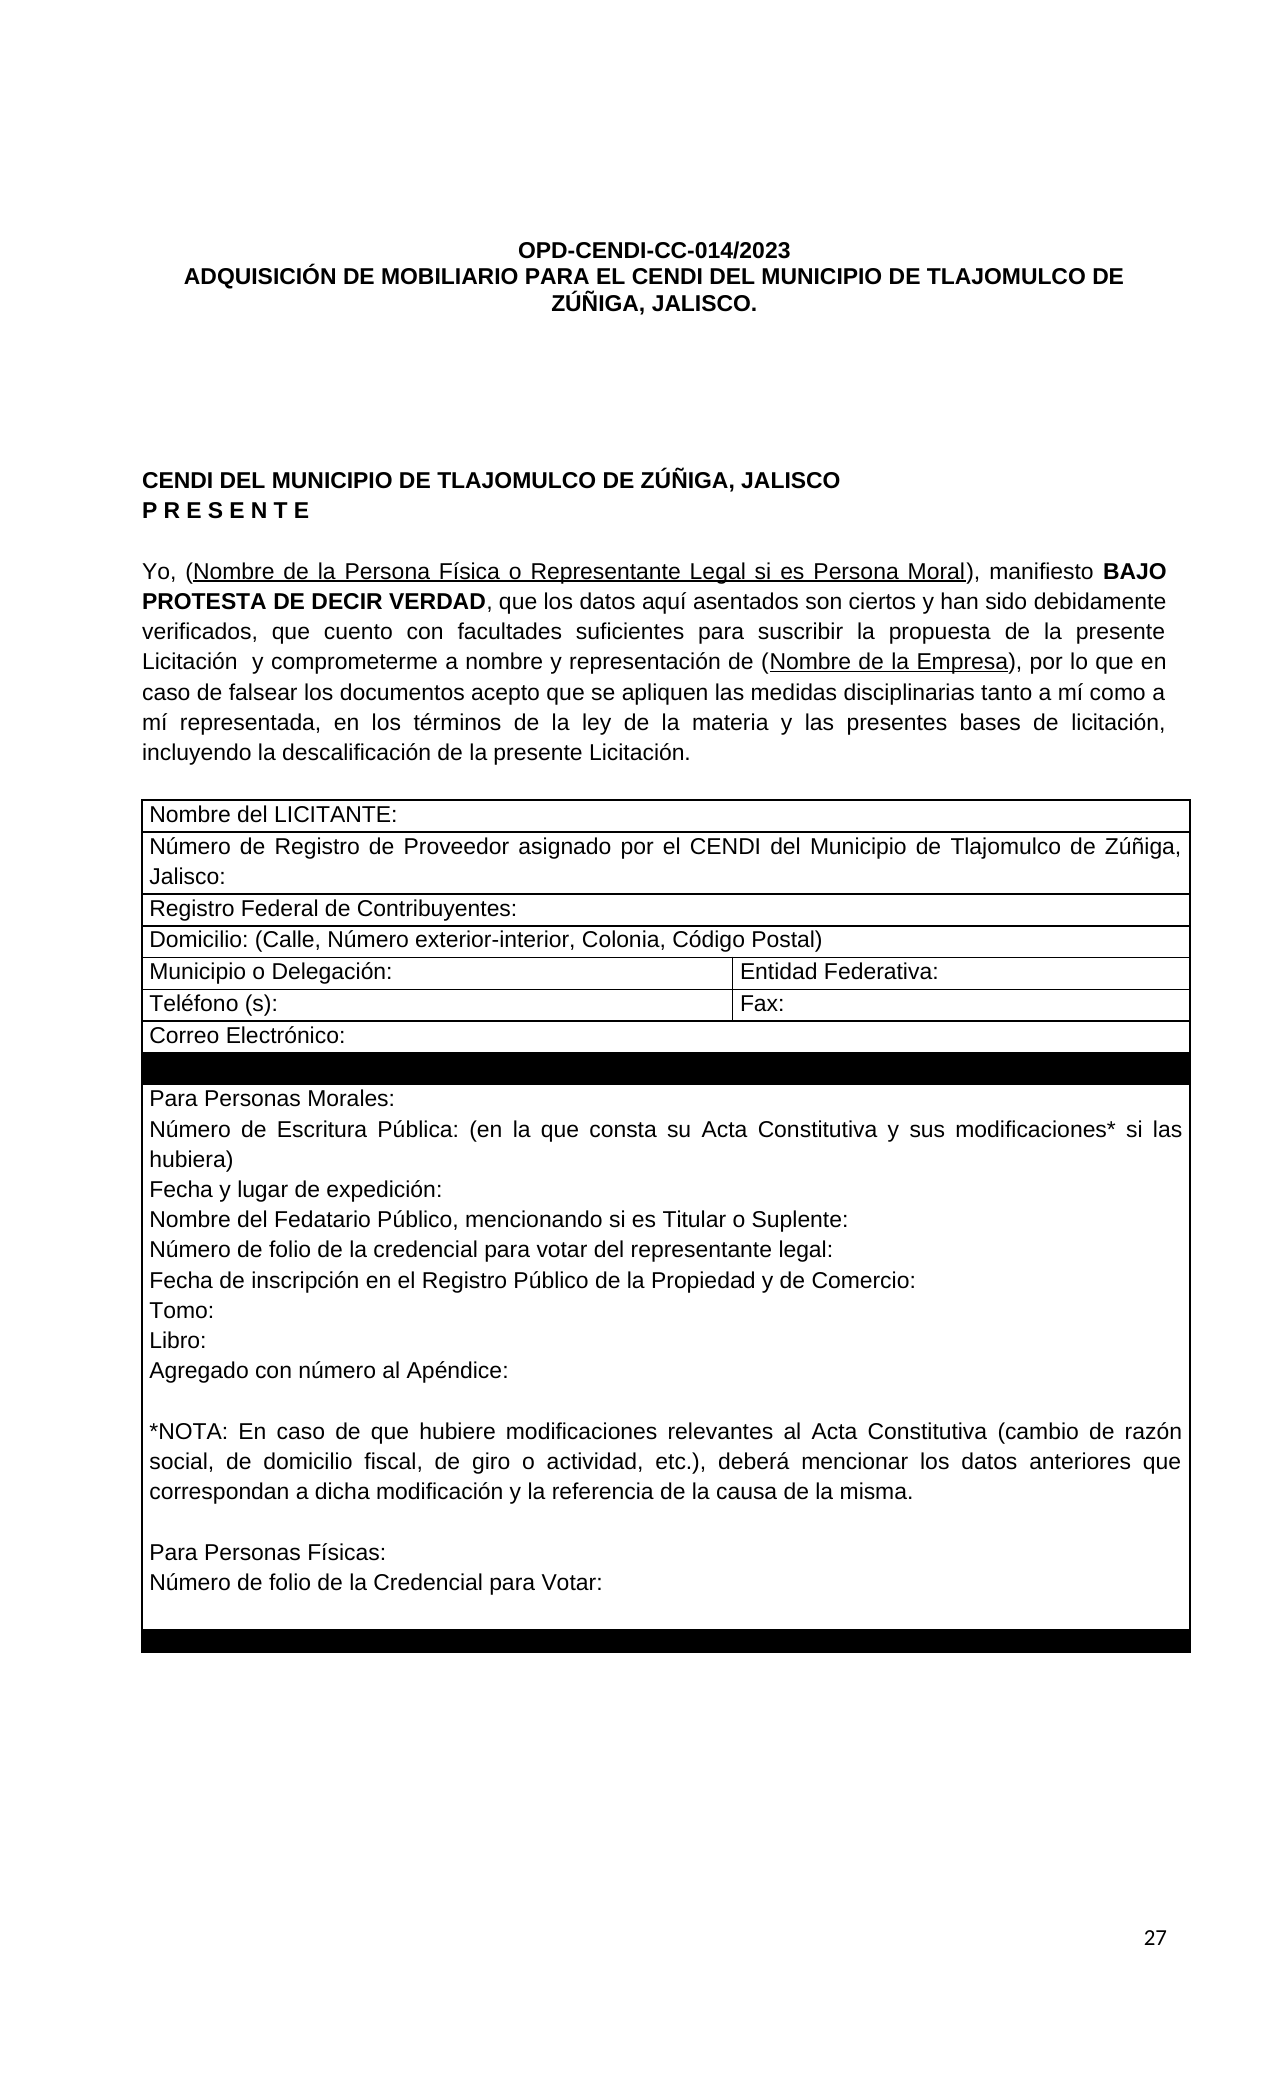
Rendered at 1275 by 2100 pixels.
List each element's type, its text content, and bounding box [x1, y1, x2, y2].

text OPD-CENDI-CC-014/2023 [142, 237, 1167, 263]
table_cell Correo Electrónico: [143, 1022, 1189, 1052]
table_cell Entidad Federativa: [733, 958, 1189, 988]
table_cell Municipio o Delegación: [143, 958, 732, 988]
text CENDI DEL MUNICIPIO DE TLAJOMULCO DE ZÚÑIGA, JALISCO [142, 467, 1167, 493]
text ADQUISICIÓN DE MOBILIARIO PARA EL CENDI DEL MUNICIPIO DE TLAJOMULCO DE ZÚÑIGA, JALISCO. [142, 263, 1167, 316]
table_cell [142, 1054, 1190, 1084]
table_cell [142, 1631, 1190, 1652]
text Yo, (Nombre de la Persona Física o Representante Legal si es Persona Moral), manifiesto BAJO PROTESTA DE DECIR VERDAD, que los datos aquí asentados son ciertos y han sido debidamente verificados, que cuento con facultades suficientes para suscribir la propuesta de la presente Licitación y comprometerme a nombre y representación de (Nombre de la Empresa), por lo que en caso de falsear los documentos acepto que se apliquen las medidas disciplinarias tanto a mí como a mí representada, en los términos de la ley de la materia y las presentes bases de licitación, incluyendo la descalificación de la presente Licitación. [142, 558, 1167, 765]
table_header Nombre del LICITANTE: [143, 801, 1189, 831]
table_cell Fax: [733, 990, 1189, 1020]
table_cell Para Personas Morales: Número de Escritura Pública: (en la que consta su Acta Constitutiva y sus modificaciones* si las hubiera) Fecha y lugar de expedición: Nombre del Fedatario Público, mencionando si es Titular o Suplente: Número de folio de la credencial para votar del representante legal: Fecha de inscripción en el Registro Público de la Propiedad y de Comercio: Tomo: Libro: Agregado con número al Apéndice: *NOTA: En caso de que hubiere modificaciones relevantes al Acta Constitutiva (cambio de razón social, de domicilio fiscal, de giro o actividad, etc.), deberá mencionar los datos anteriores que correspondan a dicha modificación y la referencia de la causa de la misma. Para Personas Físicas: Número de folio de la Credencial para Votar: [143, 1085, 1189, 1629]
table_cell Registro Federal de Contribuyentes: [143, 895, 1189, 925]
table_cell Número de Registro de Proveedor asignado por el CENDI del Municipio de Tlajomulco de Zúñiga, Jalisco: [143, 833, 1189, 893]
table_cell Teléfono (s): [143, 990, 732, 1020]
table_cell Domicilio: (Calle, Número exterior-interior, Colonia, Código Postal) [143, 927, 1189, 957]
text PRESENTE [142, 497, 1167, 524]
